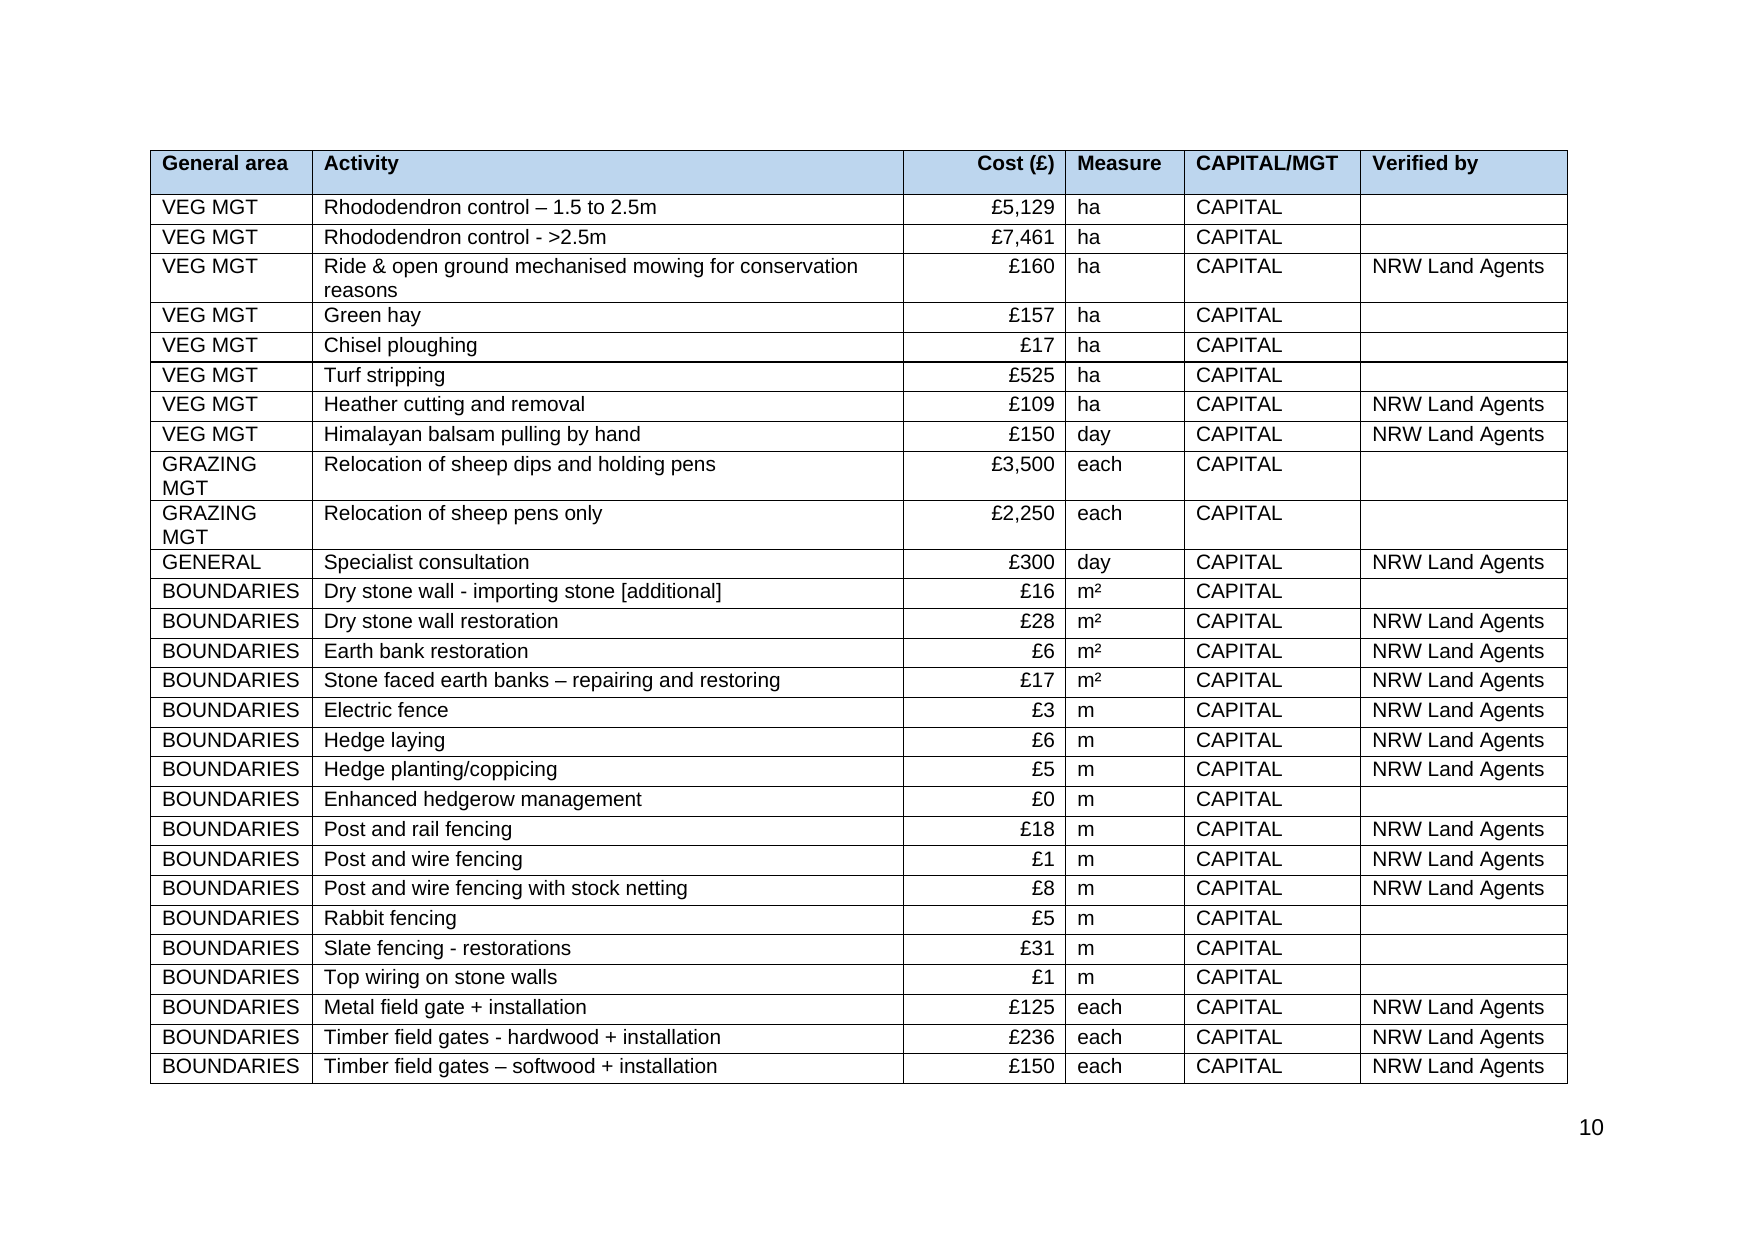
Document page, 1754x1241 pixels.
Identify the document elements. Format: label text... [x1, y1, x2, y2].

table_cell BOUNDARIES [151, 1025, 312, 1053]
table_cell NRW Land Agents [1361, 550, 1567, 578]
table_cell NRW Land Agents [1361, 698, 1567, 727]
table_cell m [1066, 728, 1184, 756]
table_cell day [1066, 550, 1184, 578]
table_cell BOUNDARIES [151, 757, 312, 786]
table_cell each [1066, 452, 1184, 499]
table_cell m² [1066, 609, 1184, 637]
table_cell Stone faced earth banks – repairing and restoring [313, 668, 903, 697]
table_cell [1361, 333, 1567, 361]
table_cell VEG MGT [151, 333, 312, 361]
table_cell £28 [904, 609, 1065, 637]
table_cell VEG MGT [151, 195, 312, 223]
table_cell Green hay [313, 303, 903, 332]
table_cell Post and wire fencing [313, 846, 903, 875]
table_cell [1361, 225, 1567, 253]
table_cell £157 [904, 303, 1065, 332]
table_cell NRW Land Agents [1361, 1054, 1567, 1083]
table_cell BOUNDARIES [151, 995, 312, 1023]
table_cell ha [1066, 225, 1184, 253]
table_cell ha [1066, 363, 1184, 391]
table_cell CAPITAL [1185, 965, 1360, 994]
table_cell £0 [904, 787, 1065, 816]
table_cell CAPITAL [1185, 728, 1360, 756]
table_cell CAPITAL [1185, 254, 1360, 302]
table_cell CAPITAL [1185, 550, 1360, 578]
table_cell BOUNDARIES [151, 787, 312, 816]
table_cell Relocation of sheep pens only [313, 501, 903, 548]
table_cell £18 [904, 817, 1065, 845]
table_cell ha [1066, 392, 1184, 421]
table_cell £1 [904, 846, 1065, 875]
table_cell each [1066, 501, 1184, 548]
table_header Measure [1066, 151, 1184, 194]
table_cell m [1066, 965, 1184, 994]
table_cell m [1066, 698, 1184, 727]
table_cell £236 [904, 1025, 1065, 1053]
table_cell CAPITAL [1185, 579, 1360, 608]
table_cell m [1066, 817, 1184, 845]
table_cell ha [1066, 254, 1184, 302]
table_cell £2,250 [904, 501, 1065, 548]
table_cell BOUNDARIES [151, 906, 312, 934]
table_cell CAPITAL [1185, 935, 1360, 964]
table_cell £160 [904, 254, 1065, 302]
table_cell £8 [904, 876, 1065, 905]
table_cell BOUNDARIES [151, 876, 312, 905]
table_cell VEG MGT [151, 363, 312, 391]
table_cell [1361, 579, 1567, 608]
table_header CAPITAL/MGT [1185, 151, 1360, 194]
table_cell [1361, 787, 1567, 816]
table_cell VEG MGT [151, 254, 312, 302]
table_cell £17 [904, 333, 1065, 361]
table_cell VEG MGT [151, 225, 312, 253]
table_cell Rhododendron control - >2.5m [313, 225, 903, 253]
table_cell ha [1066, 303, 1184, 332]
table_cell CAPITAL [1185, 333, 1360, 361]
table_cell VEG MGT [151, 422, 312, 451]
table_cell BOUNDARIES [151, 698, 312, 727]
table_cell Himalayan balsam pulling by hand [313, 422, 903, 451]
table_cell £525 [904, 363, 1065, 391]
table_cell BOUNDARIES [151, 817, 312, 845]
table_cell NRW Land Agents [1361, 668, 1567, 697]
table_cell £17 [904, 668, 1065, 697]
table_cell NRW Land Agents [1361, 392, 1567, 421]
table_cell NRW Land Agents [1361, 639, 1567, 667]
table_cell m [1066, 757, 1184, 786]
table_cell CAPITAL [1185, 452, 1360, 499]
table_cell VEG MGT [151, 392, 312, 421]
table_cell £3 [904, 698, 1065, 727]
table_cell BOUNDARIES [151, 668, 312, 697]
table_cell m² [1066, 639, 1184, 667]
table_cell m [1066, 935, 1184, 964]
table_cell £6 [904, 639, 1065, 667]
table_cell CAPITAL [1185, 906, 1360, 934]
table_cell [1361, 965, 1567, 994]
table_cell BOUNDARIES [151, 965, 312, 994]
table_cell £300 [904, 550, 1065, 578]
table_cell CAPITAL [1185, 817, 1360, 845]
table_cell Rhododendron control – 1.5 to 2.5m [313, 195, 903, 223]
table_cell CAPITAL [1185, 363, 1360, 391]
table_cell CAPITAL [1185, 392, 1360, 421]
table_cell CAPITAL [1185, 303, 1360, 332]
table_cell BOUNDARIES [151, 728, 312, 756]
table_cell Metal field gate + installation [313, 995, 903, 1023]
table_cell [1361, 363, 1567, 391]
table_cell Dry stone wall restoration [313, 609, 903, 637]
table_cell CAPITAL [1185, 195, 1360, 223]
table_cell £5,129 [904, 195, 1065, 223]
table_cell BOUNDARIES [151, 579, 312, 608]
table_cell £150 [904, 422, 1065, 451]
table_cell Specialist consultation [313, 550, 903, 578]
table_cell Earth bank restoration [313, 639, 903, 667]
table_cell CAPITAL [1185, 876, 1360, 905]
table_cell CAPITAL [1185, 757, 1360, 786]
table_cell NRW Land Agents [1361, 846, 1567, 875]
table_cell CAPITAL [1185, 668, 1360, 697]
table_cell each [1066, 1054, 1184, 1083]
table_cell each [1066, 1025, 1184, 1053]
table_cell £31 [904, 935, 1065, 964]
table_cell £5 [904, 906, 1065, 934]
table_cell £5 [904, 757, 1065, 786]
table_header Verified by [1361, 151, 1567, 194]
table_cell Hedge laying [313, 728, 903, 756]
table_cell ha [1066, 195, 1184, 223]
table_cell Slate fencing - restorations [313, 935, 903, 964]
table_cell BOUNDARIES [151, 639, 312, 667]
table_cell BOUNDARIES [151, 609, 312, 637]
table_cell m [1066, 906, 1184, 934]
table_cell CAPITAL [1185, 501, 1360, 548]
table_cell NRW Land Agents [1361, 1025, 1567, 1053]
table_cell CAPITAL [1185, 1025, 1360, 1053]
table_cell day [1066, 422, 1184, 451]
table_cell £7,461 [904, 225, 1065, 253]
table_cell GENERAL [151, 550, 312, 578]
table_cell CAPITAL [1185, 787, 1360, 816]
table_cell Post and rail fencing [313, 817, 903, 845]
table_cell £6 [904, 728, 1065, 756]
table_cell Chisel ploughing [313, 333, 903, 361]
table_cell CAPITAL [1185, 846, 1360, 875]
table_cell Timber field gates - hardwood + installation [313, 1025, 903, 1053]
table_cell CAPITAL [1185, 225, 1360, 253]
table_cell [1361, 195, 1567, 223]
table_cell [1361, 452, 1567, 499]
table_cell £16 [904, 579, 1065, 608]
table_cell CAPITAL [1185, 995, 1360, 1023]
table_cell Enhanced hedgerow management [313, 787, 903, 816]
table_cell CAPITAL [1185, 609, 1360, 637]
table_cell Rabbit fencing [313, 906, 903, 934]
table_cell NRW Land Agents [1361, 995, 1567, 1023]
table_cell CAPITAL [1185, 698, 1360, 727]
table_cell GRAZING MGT [151, 452, 312, 499]
table_cell £1 [904, 965, 1065, 994]
table_cell Top wiring on stone walls [313, 965, 903, 994]
table_cell Heather cutting and removal [313, 392, 903, 421]
table_cell [1361, 935, 1567, 964]
table_cell NRW Land Agents [1361, 609, 1567, 637]
table_cell £3,500 [904, 452, 1065, 499]
table_cell Relocation of sheep dips and holding pens [313, 452, 903, 499]
table_cell m² [1066, 579, 1184, 608]
table_header Activity [313, 151, 903, 194]
table_cell NRW Land Agents [1361, 757, 1567, 786]
table_cell [1361, 501, 1567, 548]
table_cell CAPITAL [1185, 639, 1360, 667]
table_cell Timber field gates – softwood + installation [313, 1054, 903, 1083]
table_cell NRW Land Agents [1361, 817, 1567, 845]
table_cell Turf stripping [313, 363, 903, 391]
table_cell NRW Land Agents [1361, 254, 1567, 302]
table_cell [1361, 906, 1567, 934]
table_cell Dry stone wall - importing stone [additional] [313, 579, 903, 608]
table_cell ha [1066, 333, 1184, 361]
table_cell NRW Land Agents [1361, 422, 1567, 451]
table_cell m [1066, 787, 1184, 816]
table_cell Post and wire fencing with stock netting [313, 876, 903, 905]
table_cell BOUNDARIES [151, 846, 312, 875]
table_cell Electric fence [313, 698, 903, 727]
table_cell [1361, 303, 1567, 332]
table_cell VEG MGT [151, 303, 312, 332]
table_cell £125 [904, 995, 1065, 1023]
table_cell GRAZING MGT [151, 501, 312, 548]
table_header Cost (£) [904, 151, 1065, 194]
table_cell BOUNDARIES [151, 1054, 312, 1083]
table_cell m [1066, 846, 1184, 875]
table_cell £109 [904, 392, 1065, 421]
table_cell NRW Land Agents [1361, 876, 1567, 905]
table_cell Hedge planting/coppicing [313, 757, 903, 786]
table_cell m² [1066, 668, 1184, 697]
table_cell CAPITAL [1185, 1054, 1360, 1083]
table_cell m [1066, 876, 1184, 905]
table_cell £150 [904, 1054, 1065, 1083]
table_cell BOUNDARIES [151, 935, 312, 964]
table_cell NRW Land Agents [1361, 728, 1567, 756]
table_cell each [1066, 995, 1184, 1023]
table_cell Ride & open ground mechanised mowing for conservation reasons [313, 254, 903, 302]
table_cell CAPITAL [1185, 422, 1360, 451]
table_header General area [151, 151, 312, 194]
